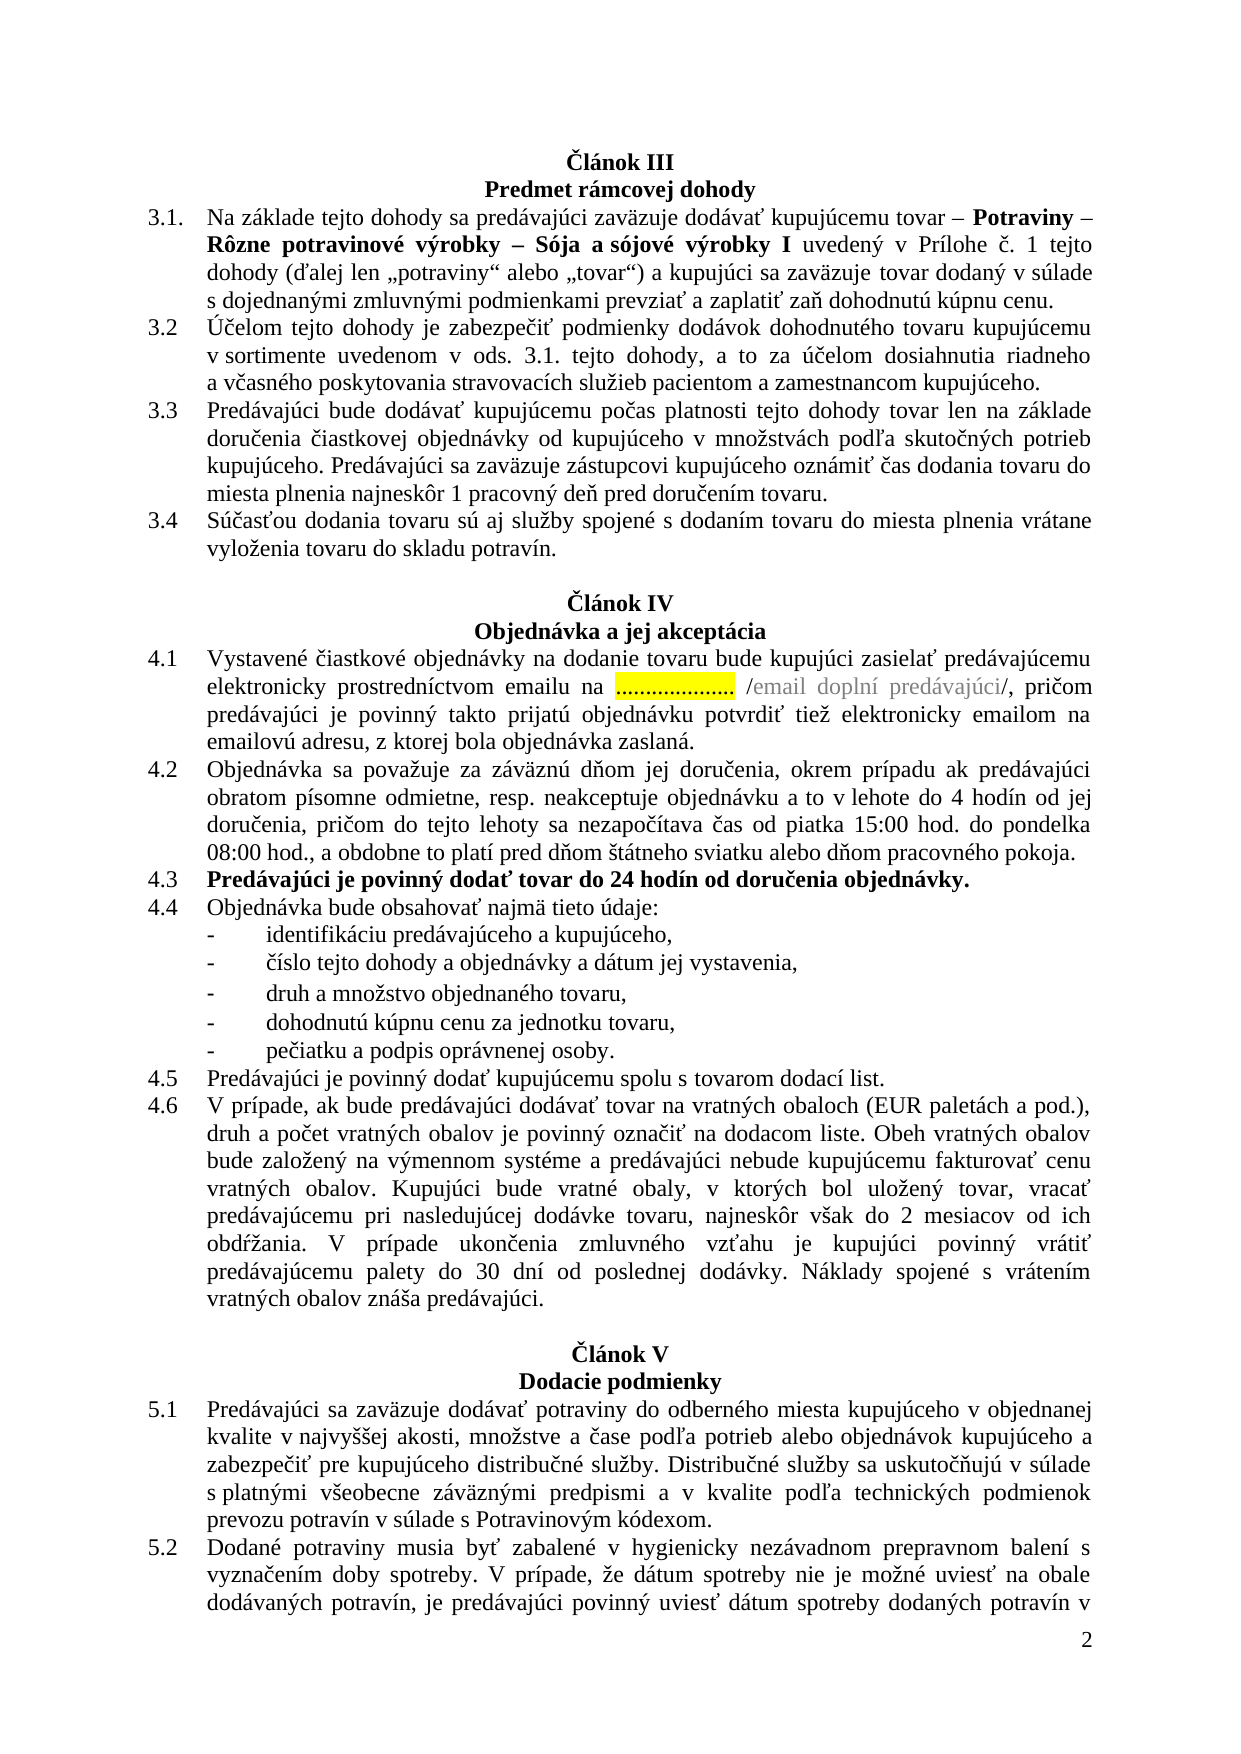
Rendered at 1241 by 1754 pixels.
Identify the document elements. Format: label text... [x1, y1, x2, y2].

list Na základe tejto dohody sa predávajúci zaväzuje dodávať kupujúcemu tovar – Potraviny – Rôzne potravinové výrobky – Sója a sójové výrobky I uvedený v Prílohe č. 1 tejto dohody (ďalej len „potraviny“ alebo „tovar“) a kupujúci sa zaväzuje tovar dodaný v súlade s dojednanými zmluvnými podmienkami prevziať a zaplatiť zaň dohodnutú kúpnu cenu. [148, 203, 1093, 313]
list Objednávka bude obsahovať najmä tieto údaje: [148, 893, 1093, 921]
list Predávajúci je povinný dodať kupujúcemu spolu s tovarom dodací list. [148, 1063, 1093, 1091]
list V prípade, ak bude predávajúci dodávať tovar na vratných obaloch (EUR paletách a pod.), druh a počet vratných obalov je povinný označiť na dodacom liste. Obeh vratných obalov bude založený na výmennom systéme a predávajúci nebude kupujúcemu fakturovať cenu vratných obalov. Kupujúci bude vratné obaly, v ktorých bol uložený tovar, vracať predávajúcemu pri nasledujúcej dodávke tovaru, najneskôr však do 2 mesiacov od ich obdŕžania. V prípade ukončenia zmluvného vzťahu je kupujúci povinný vrátiť predávajúcemu palety do 30 dní od poslednej dodávky. Náklady spojené s vrátením vratných obalov znáša predávajúci. [148, 1091, 1093, 1312]
text - identifikáciu predávajúceho a kupujúceho, [207, 921, 1093, 948]
list Účelom tejto dohody je zabezpečiť podmienky dodávok dohodnutého tovaru kupujúcemu v sortimente uvedenom v ods. 3.1. tejto dohody, a to za účelom dosiahnutia riadneho a včasného poskytovania stravovacích služieb pacientom a zamestnancom kupujúceho. [148, 313, 1093, 396]
list Objednávka sa považuje za záväznú dňom jej doručenia, okrem prípadu ak predávajúci obratom písomne odmietne, resp. neakceptuje objednávku a to v lehote do 4 hodín od jej doručenia, pričom do tejto lehoty sa nezapočítava čas od piatka 15:00 hod. do pondelka 08:00 hod., a obdobne to platí pred dňom štátneho sviatku alebo dňom pracovného pokoja. [148, 755, 1093, 865]
text 5.1 Predávajúci sa zaväzuje dodávať potraviny do odberného miesta kupujúceho v objednanej kvalite v najvyššej akosti, množstve a čase podľa potrieb alebo objednávok kupujúceho a zabezpečiť pre kupujúceho distribučné služby. Distribučné služby sa uskutočňujú v súlade s platnými všeobecne záväznými predpismi a v kvalite podľa technických podmienok prevozu potravín v súlade s Potravinovým kódexom. [148, 1395, 1093, 1533]
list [148, 1533, 1093, 1616]
text Článok V [148, 1339, 1093, 1367]
list druh a množstvo objednaného tovaru, [207, 976, 1093, 1008]
text Dodacie podmienky [148, 1367, 1093, 1395]
list Vystavené čiastkové objednávky na dodanie tovaru bude kupujúci zasielať predávajúcemu elektronicky prostredníctvom emailu na .................... /email doplní predávajúci/, pričom predávajúci je povinný takto prijatú objednávku potvrdiť tiež elektronicky emailom na emailovú adresu, z ktorej bola objednávka zaslaná. [148, 644, 1093, 755]
text Článok IV [148, 589, 1093, 617]
text Objednávka a jej akceptácia [148, 617, 1093, 644]
list Predávajúci je povinný dodať tovar do 24 hodín od doručenia objednávky. [148, 865, 1093, 893]
text - pečiatku a podpis oprávnenej osoby. [207, 1036, 1093, 1063]
text Článok III [148, 148, 1093, 175]
text - číslo tejto dohody a objednávky a dátum jej vystavenia, [207, 948, 1093, 976]
list Súčasťou dodania tovaru sú aj služby spojené s dodaním tovaru do miesta plnenia vrátane vyloženia tovaru do skladu potravín. [148, 506, 1093, 562]
text - dohodnutú kúpnu cenu za jednotku tovaru, [207, 1008, 1093, 1036]
list Predávajúci bude dodávať kupujúcemu počas platnosti tejto dohody tovar len na základe doručenia čiastkovej objednávky od kupujúceho v množstvách podľa skutočných potrieb kupujúceho. Predávajúci sa zaväzuje zástupcovi kupujúceho oznámiť čas dodania tovaru do miesta plnenia najneskôr 1 pracovný deň pred doručením tovaru. [148, 396, 1093, 506]
text Predmet rámcovej dohody [148, 175, 1093, 203]
